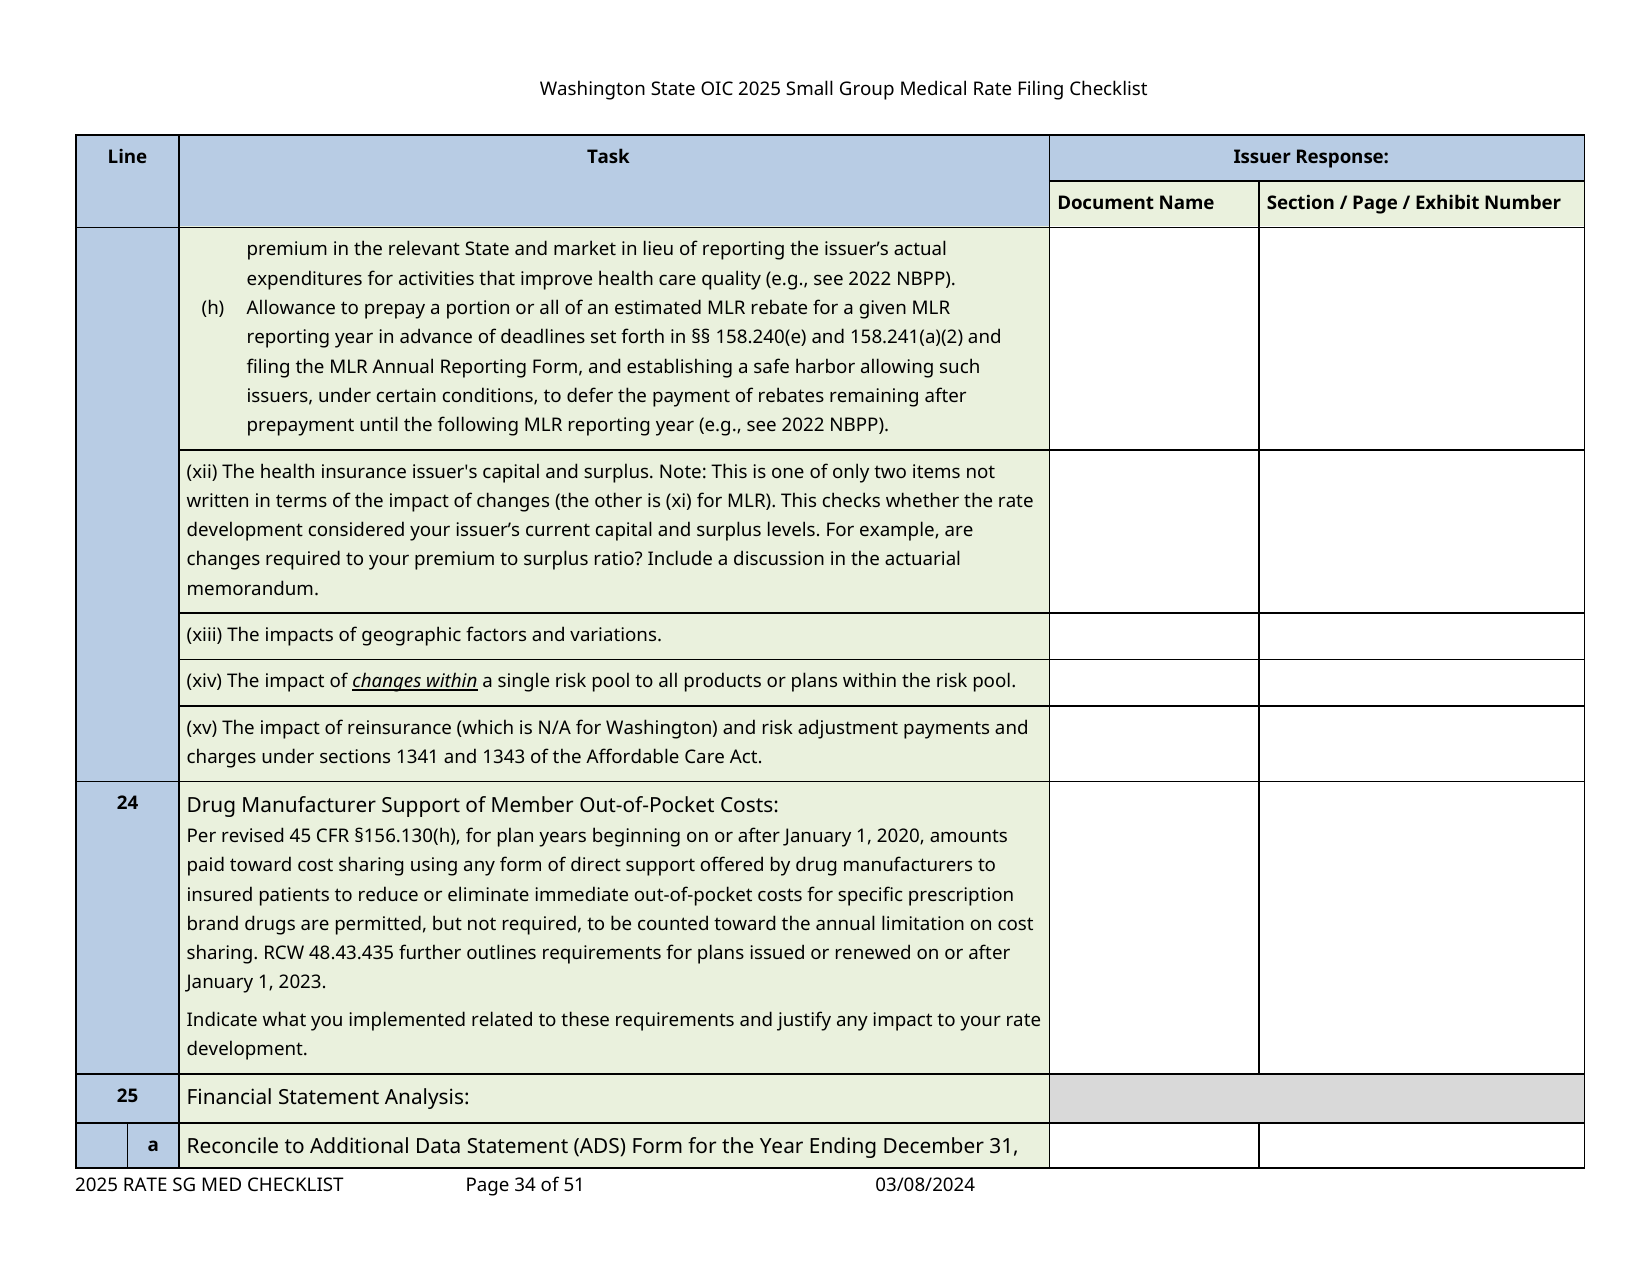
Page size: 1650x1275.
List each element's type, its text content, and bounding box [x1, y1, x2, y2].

table_cell [1050, 660, 1258, 705]
table_cell a [128, 1124, 178, 1167]
table_cell [1050, 707, 1258, 781]
table_cell [1260, 660, 1584, 705]
table_cell 24 [77, 782, 178, 1073]
table_cell [1260, 451, 1584, 612]
table_cell [1050, 451, 1258, 612]
table_cell [1260, 707, 1584, 781]
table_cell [180, 228, 1049, 449]
table_cell [1050, 614, 1258, 659]
table_cell Section / Page / Exhibit Number [1260, 182, 1584, 226]
table_cell [1050, 782, 1258, 1073]
table_cell [1050, 228, 1258, 449]
table_cell [77, 1124, 127, 1167]
table_cell [1050, 1075, 1584, 1122]
table_cell (xiv) The impact of changes within a single risk pool to all products or plans within the risk pool. [180, 660, 1049, 705]
table_cell (xv) The impact of reinsurance (which is N/A for Washington) and risk adjustment payments and charges under sections 1341 and 1343 of the Affordable Care Act. [180, 707, 1049, 781]
table_cell Financial Statement Analysis: [180, 1075, 1049, 1122]
table_cell 25 [77, 1075, 178, 1122]
table_cell [1260, 782, 1584, 1073]
table_cell Drug Manufacturer Support of Member Out-of-Pocket Costs: Per revised 45 CFR §156.130(h), for plan years beginning on or after January 1, 2020, amounts paid toward cost sharing using any form of direct support offered by drug manufacturers to insured patients to reduce or eliminate immediate out-of-pocket costs for specific prescription brand drugs are permitted, but not required, to be counted toward the annual limitation on cost sharing. RCW 48.43.435 further outlines requirements for plans issued or renewed on or after January 1, 2023. Indicate what you implemented related to these requirements and justify any impact to your rate development. [180, 782, 1049, 1073]
table_cell Document Name [1050, 182, 1258, 226]
table_header Issuer Response: [1050, 136, 1584, 180]
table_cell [180, 1124, 1049, 1167]
table_cell (xiii) The impacts of geographic factors and variations. [180, 614, 1049, 659]
table_cell [1260, 614, 1584, 659]
table_header Line [77, 136, 178, 226]
table_cell (xii) The health insurance issuer's capital and surplus. Note: This is one of only two items not written in terms of the impact of changes (the other is (xi) for MLR). This checks whether the rate development considered your issuer’s current capital and surplus levels. For example, are changes required to your premium to surplus ratio? Include a discussion in the actuarial memorandum. [180, 451, 1049, 612]
table_cell [1260, 228, 1584, 449]
table_cell [1260, 1124, 1584, 1167]
table_cell [1050, 1124, 1258, 1167]
table_header Task [180, 136, 1049, 226]
